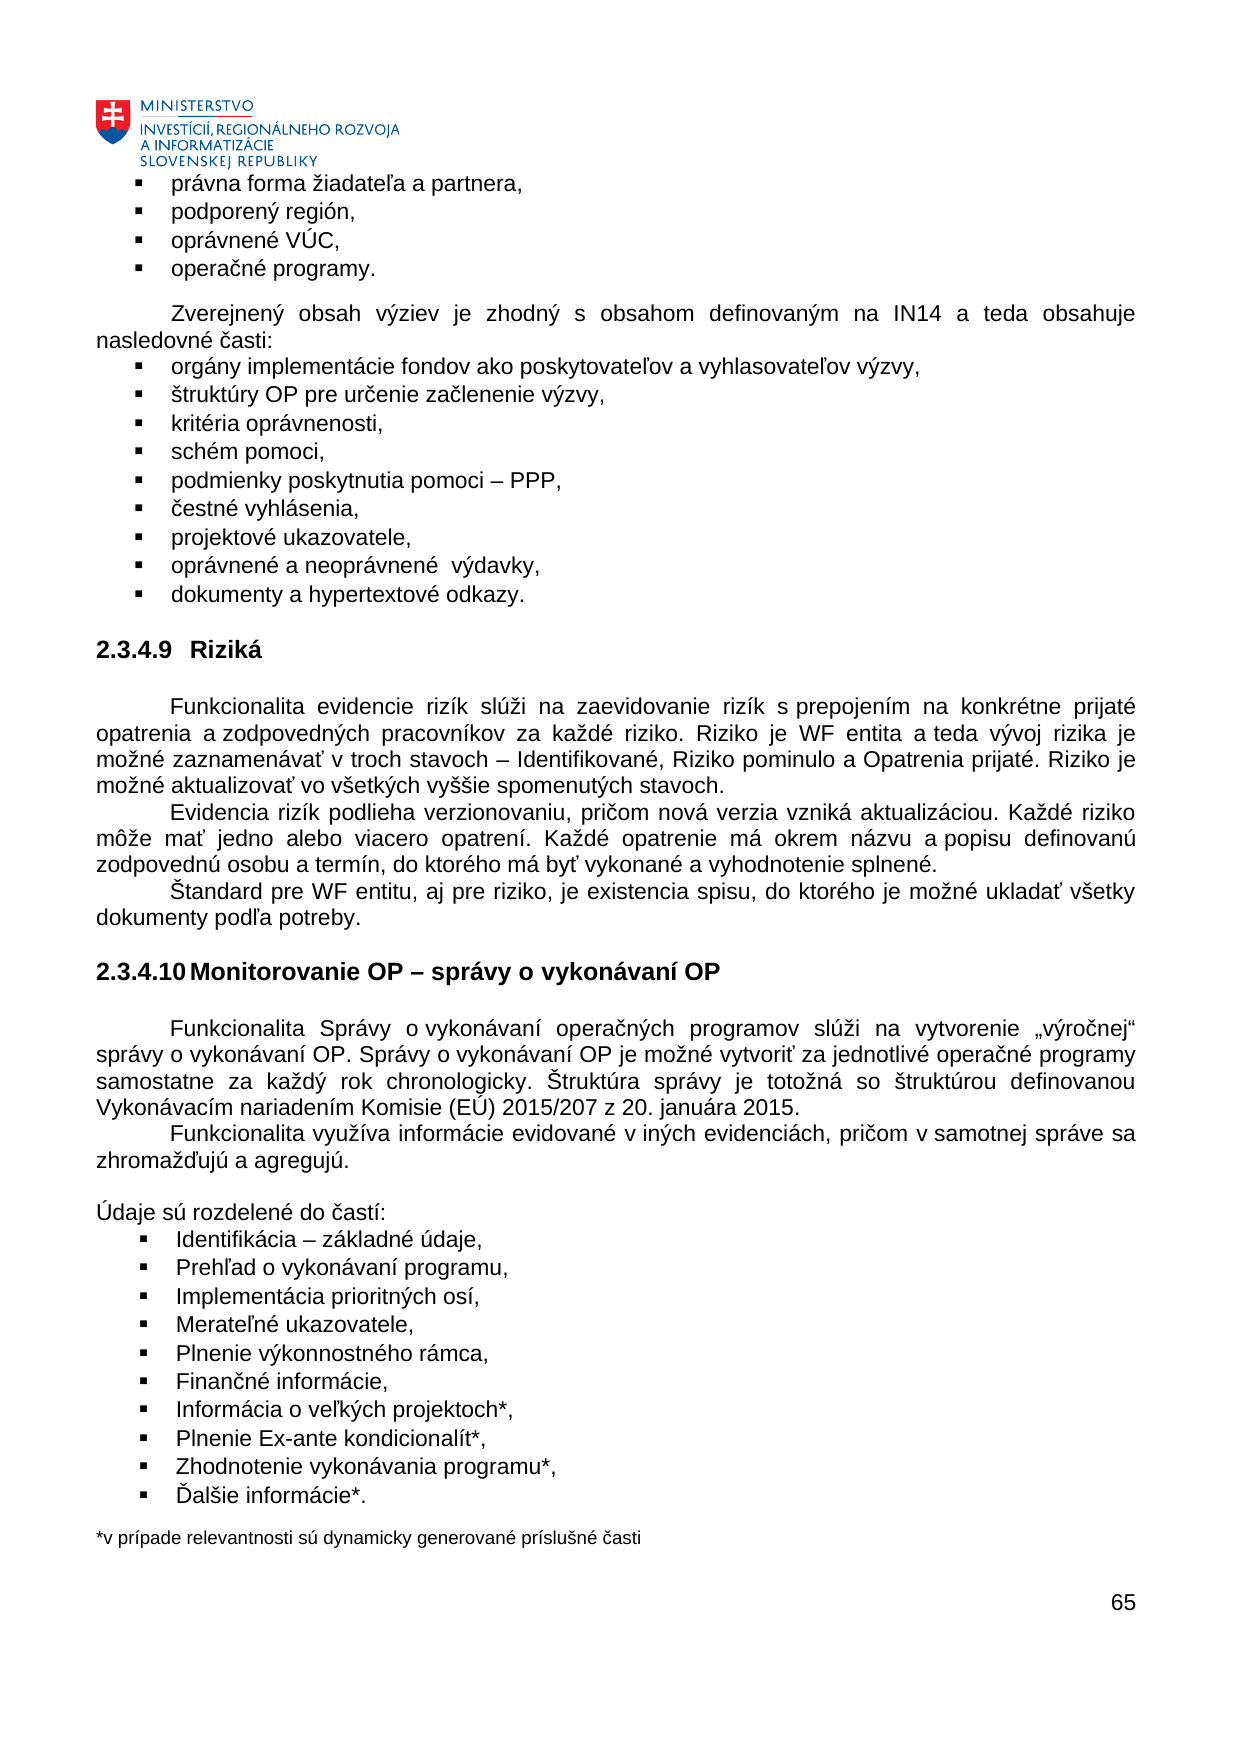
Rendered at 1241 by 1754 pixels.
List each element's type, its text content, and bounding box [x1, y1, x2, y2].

picture [95, 100, 400, 170]
list schém pomoci, [133, 438, 1136, 465]
list oprávnené a neoprávnené výdavky, [133, 552, 1136, 578]
list Identifikácia – základné údaje, [138, 1226, 1136, 1252]
list Plnenie výkonnostného rámca, [138, 1339, 1136, 1366]
text *v prípade relevantnosti sú dynamicky generované príslušné časti [96, 1527, 1136, 1548]
list podmienky poskytnutia pomoci – PPP, [133, 467, 1136, 493]
list dokumenty a hypertextové odkazy. [133, 581, 1136, 607]
list projektové ukazovatele, [133, 524, 1136, 550]
list Implementácia prioritných osí, [138, 1283, 1136, 1309]
list oprávnené VÚC, [133, 227, 1136, 253]
list Zhodnotenie vykonávania programu*, [138, 1453, 1136, 1479]
text Funkcionalita Správy o vykonávaní operačných programov slúži na vytvorenie „výročnej“ správy o vykonávaní OP. Správy o vykonávaní OP je možné vytvoriť za jednotlivé operačné programy samostatne za každý rok chronologicky. Štruktúra správy je totožná so štruktúrou definovanou Vykonávacím nariadením Komisie (EÚ) 2015/207 z 20. januára 2015. [96, 1015, 1136, 1120]
list Informácia o veľkých projektoch*, [138, 1396, 1136, 1423]
list Ďalšie informácie*. [138, 1482, 1136, 1508]
subtitle Riziká [96, 635, 1136, 664]
list operačné programy. [133, 255, 1136, 282]
list Prehľad o vykonávaní programu, [138, 1254, 1136, 1281]
list Plnenie Ex-ante kondicionalít*, [138, 1425, 1136, 1451]
text Zverejnený obsah výziev je zhodný s obsahom definovaným na IN14 a teda obsahuje nasledovné časti: [96, 300, 1136, 353]
list kritéria oprávnenosti, [133, 410, 1136, 436]
list čestné vyhlásenia, [133, 495, 1136, 522]
subtitle Monitorovanie OP – správy o vykonávaní OP [96, 957, 1136, 986]
text Štandard pre WF entitu, aj pre riziko, je existencia spisu, do ktorého je možné ukladať všetky dokumenty podľa potreby. [96, 878, 1136, 931]
list Finančné informácie, [138, 1368, 1136, 1394]
list štruktúry OP pre určenie začlenenie výzvy, [133, 381, 1136, 408]
text Funkcionalita využíva informácie evidované v iných evidenciách, pričom v samotnej správe sa zhromažďujú a agregujú. [96, 1120, 1136, 1173]
list Merateľné ukazovatele, [138, 1311, 1136, 1337]
list právna forma žiadateľa a partnera, [133, 170, 1136, 196]
list orgány implementácie fondov ako poskytovateľov a vyhlasovateľov výzvy, [133, 353, 1136, 379]
text Funkcionalita evidencie rizík slúži na zaevidovanie rizík s prepojením na konkrétne prijaté opatrenia a zodpovedných pracovníkov za každé riziko. Riziko je WF entita a teda vývoj rizika je možné zaznamenávať v troch stavoch – Identifikované, Riziko pominulo a Opatrenia prijaté. Riziko je možné aktualizovať vo všetkých vyššie spomenutých stavoch. [96, 693, 1136, 799]
text Evidencia rizík podlieha verzionovaniu, pričom nová verzia vzniká aktualizáciou. Každé riziko môže mať jedno alebo viacero opatrení. Každé opatrenie má okrem názvu a popisu definovanú zodpovednú osobu a termín, do ktorého má byť vykonané a vyhodnotenie splnené. [96, 799, 1136, 878]
list podporený región, [133, 198, 1136, 225]
text Údaje sú rozdelené do častí: [96, 1199, 1136, 1226]
